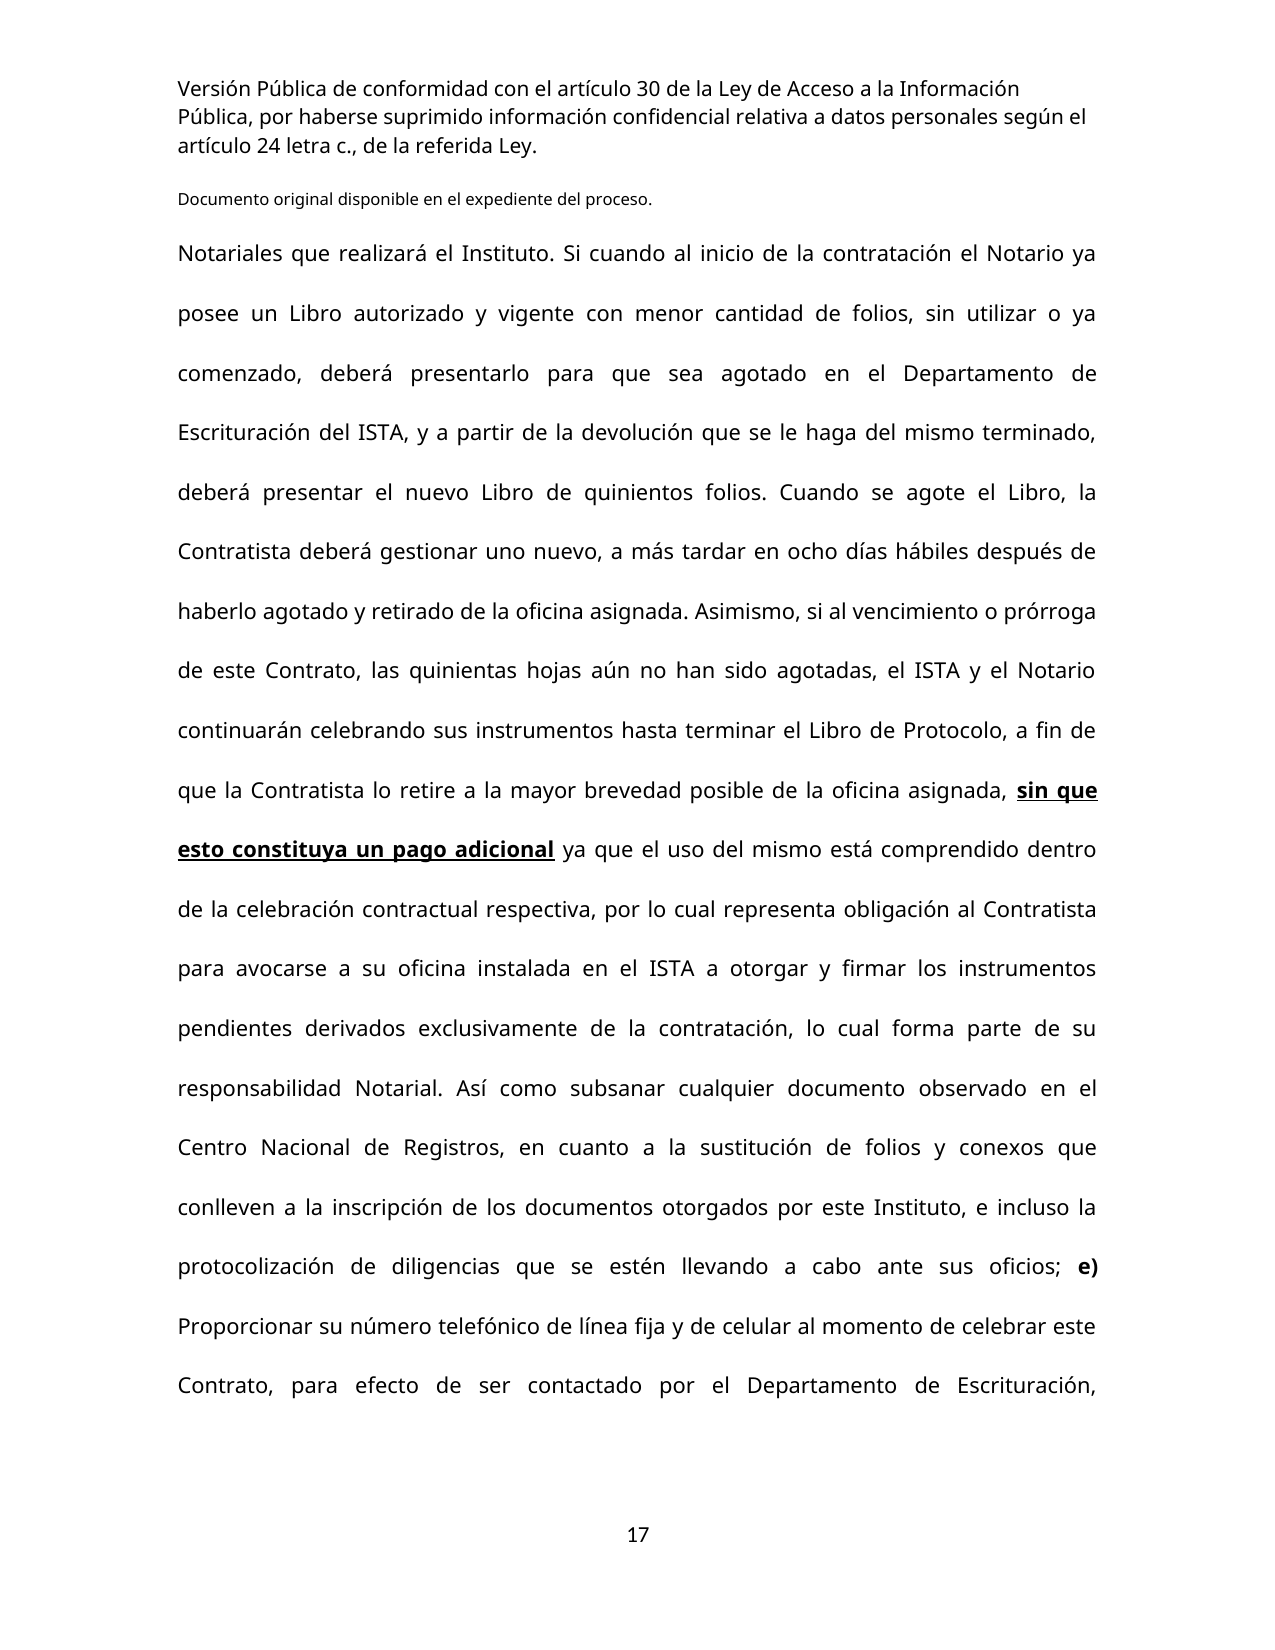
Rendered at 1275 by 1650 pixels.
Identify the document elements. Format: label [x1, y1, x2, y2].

text [177, 238, 1098, 1400]
